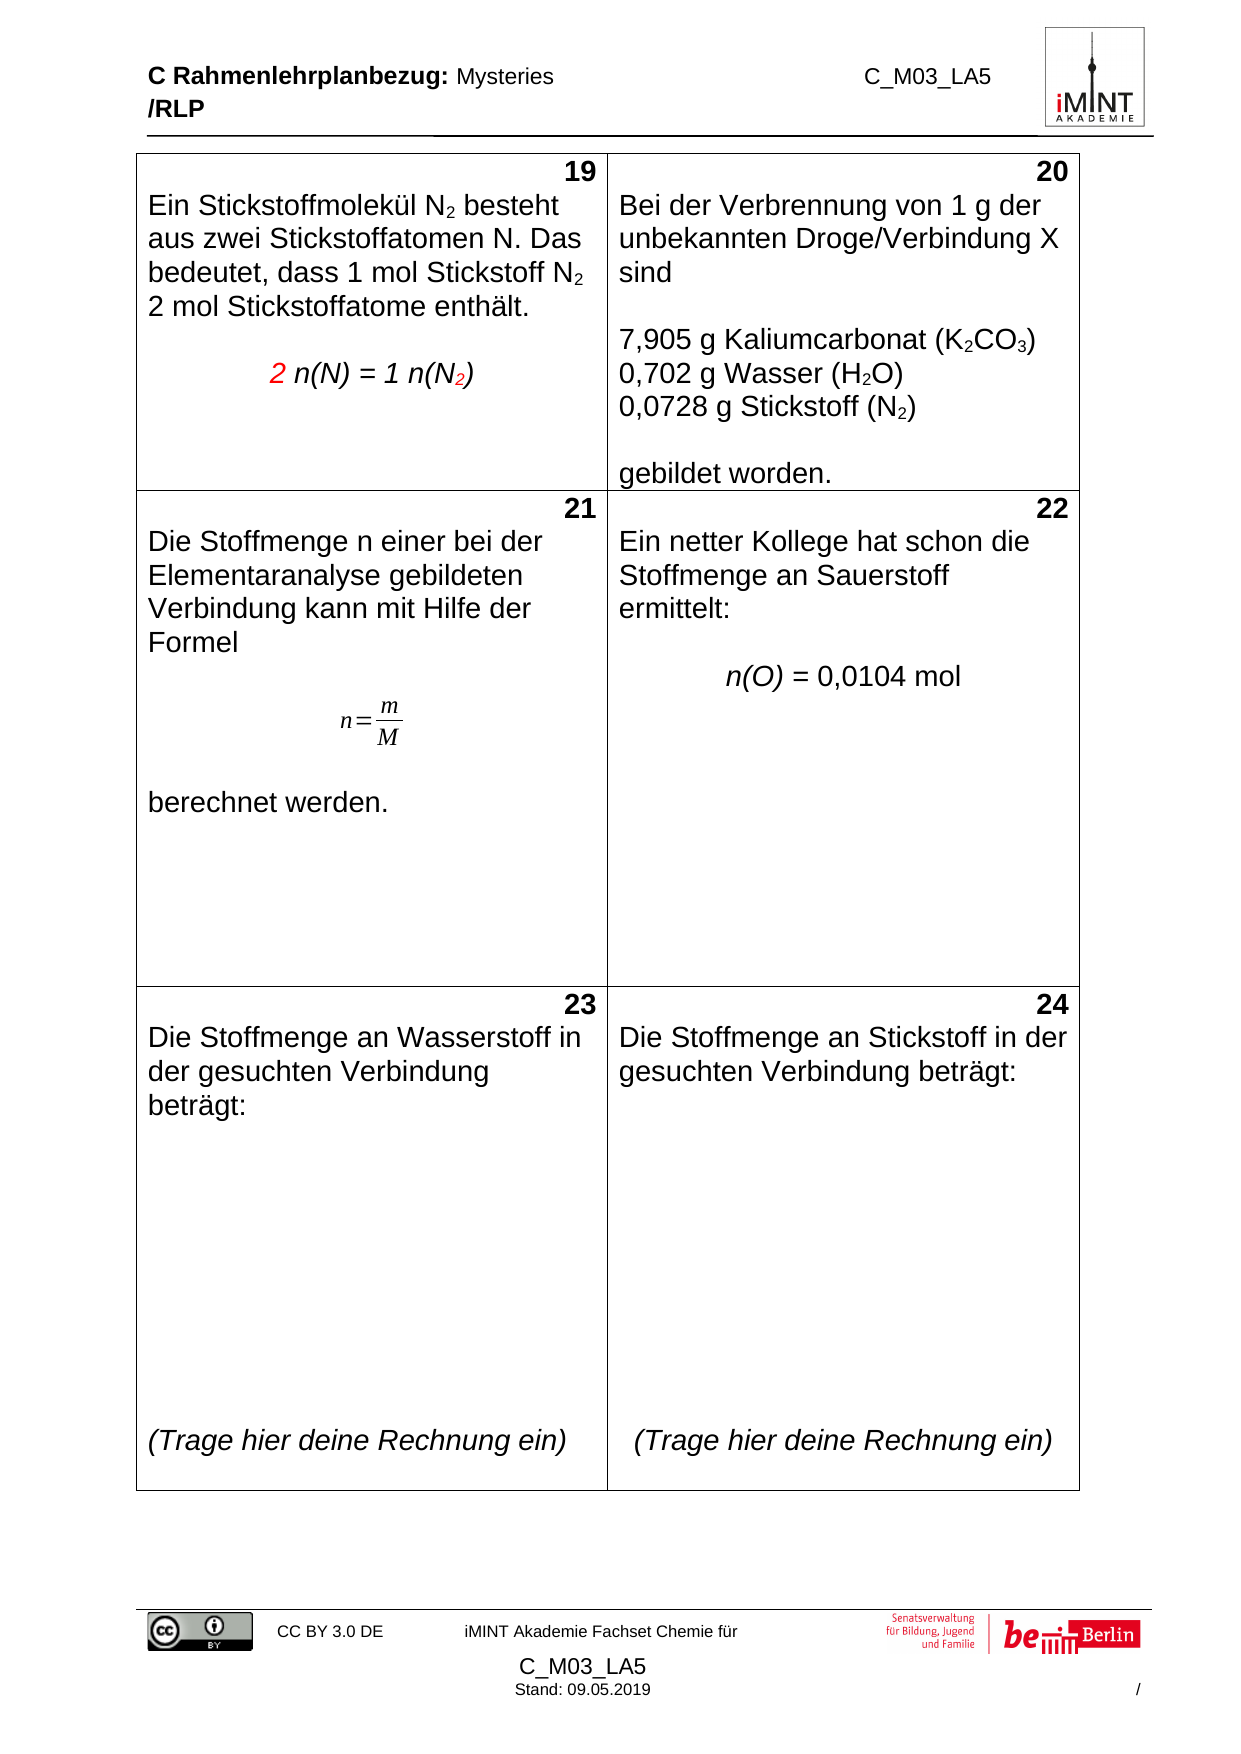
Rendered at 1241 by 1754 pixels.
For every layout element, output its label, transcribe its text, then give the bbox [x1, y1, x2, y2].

table_header 20 Bei der Verbrennung von 1 g der unbekannten Droge/Verbindung X sind 7,905 g Kaliumcarbonat (K2CO3) 0,702 g Wasser (H2O) 0,0728 g Stickstoff (N2) gebildet worden. [608, 154, 1079, 490]
table_cell 22 Ein netter Kollege hat schon die Stoffmenge an Sauerstoff ermittelt: n(O) = 0,0104 mol [608, 491, 1079, 986]
table_cell 23 Die Stoffmenge an Wasserstoff in der gesuchten Verbindung beträgt: (Trage hier deine Rechnung ein) [137, 987, 607, 1490]
picture [1035, 17, 1151, 133]
table_cell 21 Die Stoffmenge n einer bei der Elementaranalyse gebildeten Verbindung kann mit Hilfe der Formel berechnet werden. [137, 491, 607, 986]
table_header 19 Ein Stickstoffmolekül N2 besteht aus zwei Stickstoffatomen N. Das bedeutet, dass 1 mol Stickstoff N2 2 mol Stickstoffatome enthält. 2 n(N) = 1 n(N2) [137, 154, 607, 490]
table_cell 24 Die Stoffmenge an Stickstoff in der gesuchten Verbindung beträgt: (Trage hier deine Rechnung ein) [608, 987, 1079, 1490]
picture [147, 1612, 253, 1651]
picture [886, 1613, 1141, 1654]
